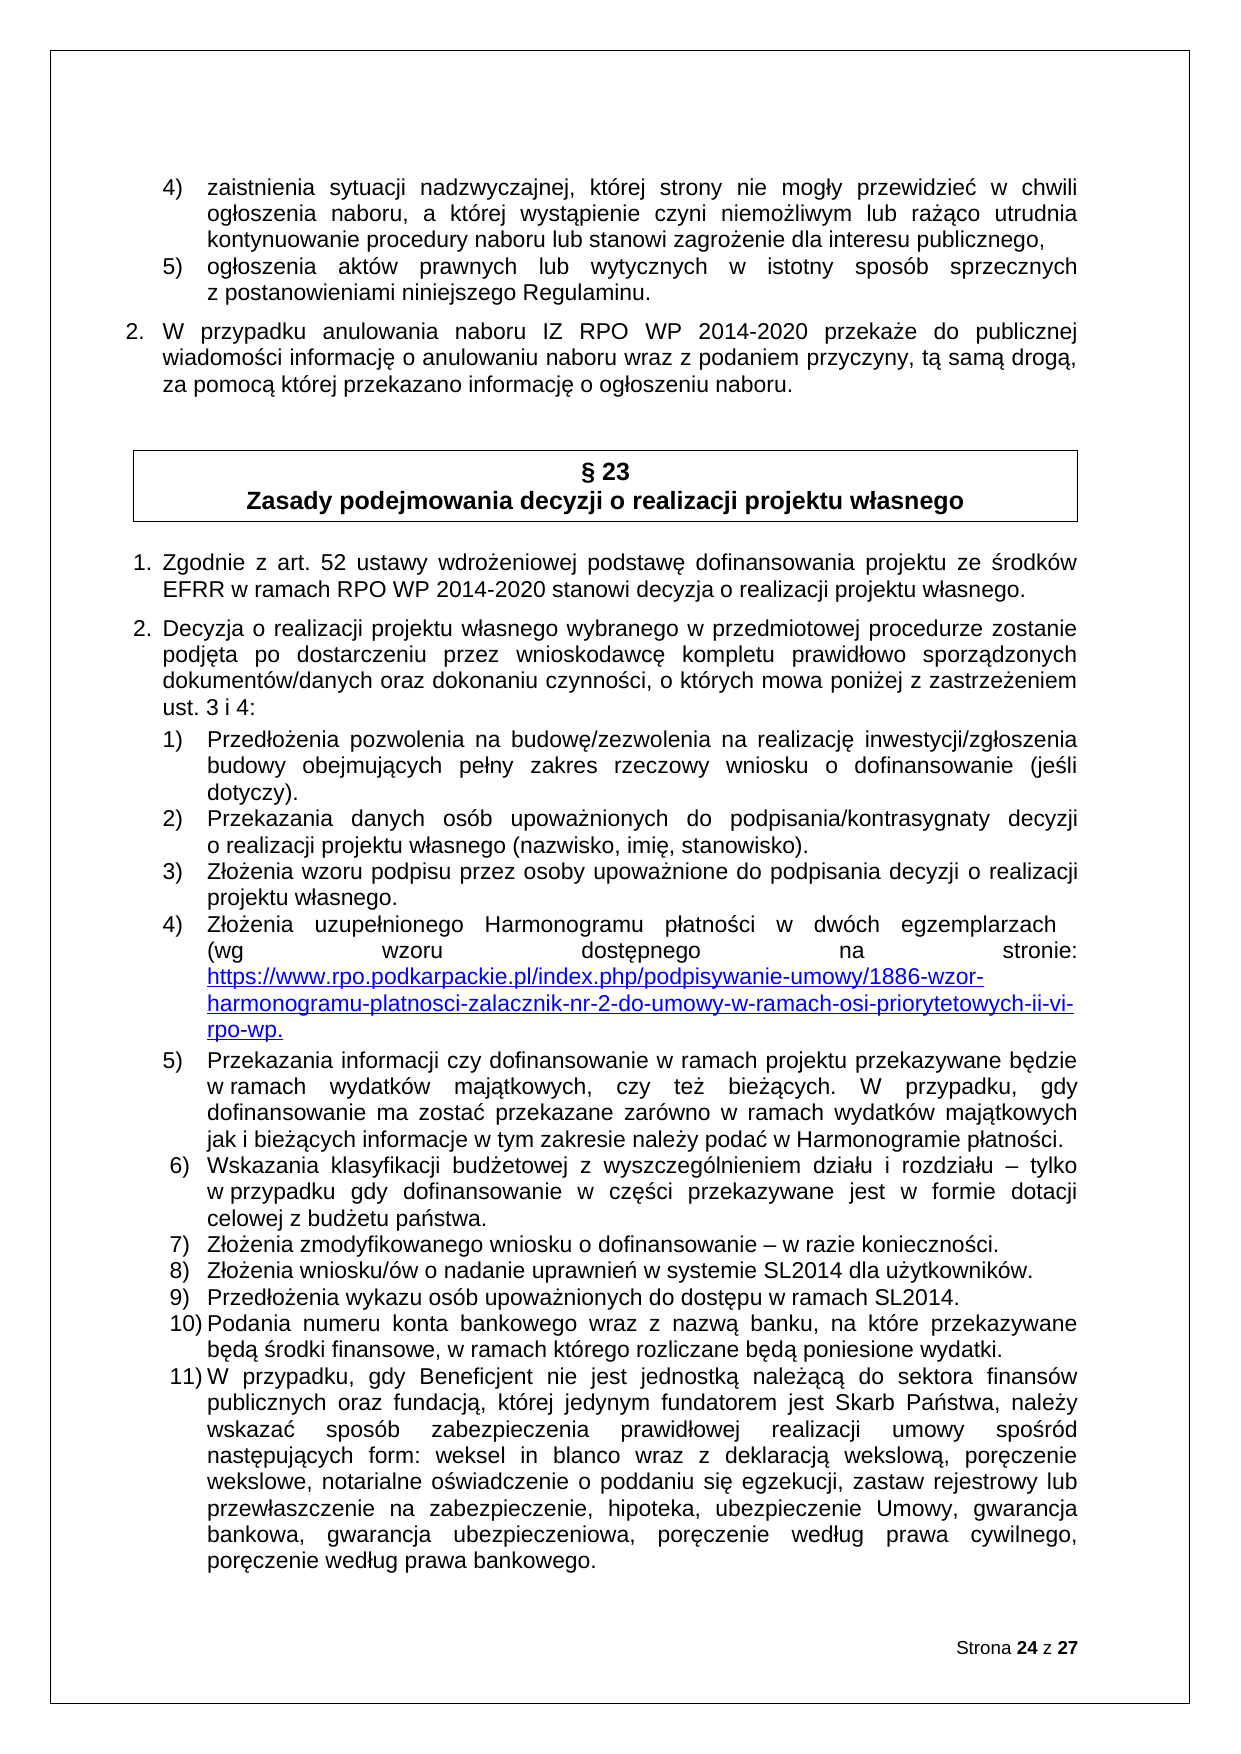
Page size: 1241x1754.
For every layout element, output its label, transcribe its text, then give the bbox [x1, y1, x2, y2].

list Złożenia uzupełnionego Harmonogramu płatności w dwóch egzemplarzach (wg wzoru dostępnego na stronie: https://www.rpo.podkarpackie.pl/index.php/podpisywanie-umowy/1886-wzor-harmonogramu-platnosci-zalacznik-nr-2-do-umowy-w-ramach-osi-priorytetowych-ii-vi-rpo-wp. [162, 911, 1078, 1042]
list zaistnienia sytuacji nadzwyczajnej, której strony nie mogły przewidzieć w chwili ogłoszenia naboru, a której wystąpienie czyni niemożliwym lub rażąco utrudnia kontynuowanie procedury naboru lub stanowi zagrożenie dla interesu publicznego, [162, 173, 1078, 253]
list W przypadku anulowania naboru IZ RPO WP 2014-2020 przekaże do publicznej wiadomości informację o anulowaniu naboru wraz z podaniem przyczyny, tą samą drogą, za pomocą której przekazano informację o ogłoszeniu naboru. [125, 318, 1078, 397]
list Przedłożenia wykazu osób upoważnionych do dostępu w ramach SL2014. [169, 1284, 1078, 1310]
list Decyzja o realizacji projektu własnego wybranego w przedmiotowej procedurze zostanie podjęta po dostarczeniu przez wnioskodawcę kompletu prawidłowo sporządzonych dokumentów/danych oraz dokonaniu czynności, o których mowa poniżej z zastrzeżeniem ust. 3 i 4: [133, 614, 1078, 720]
list ogłoszenia aktów prawnych lub wytycznych w istotny sposób sprzecznych z postanowieniami niniejszego Regulaminu. [162, 253, 1078, 305]
list Przekazania informacji czy dofinansowanie w ramach projektu przekazywane będzie w ramach wydatków majątkowych, czy też bieżących. W przypadku, gdy dofinansowanie ma zostać przekazane zarówno w ramach wydatków majątkowych jak i bieżących informacje w tym zakresie należy podać w Harmonogramie płatności. [162, 1047, 1078, 1152]
list Wskazania klasyfikacji budżetowej z wyszczególnieniem działu i rozdziału – tylko w przypadku gdy dofinansowanie w części przekazywane jest w formie dotacji celowej z budżetu państwa. [169, 1152, 1078, 1231]
list Złożenia wniosku/ów o nadanie uprawnień w systemie SL2014 dla użytkowników. [169, 1257, 1078, 1284]
table_header § 23 Zasady podejmowania decyzji o realizacji projektu własnego [134, 451, 1077, 521]
list Przekazania danych osób upoważnionych do podpisania/kontrasygnaty decyzji o realizacji projektu własnego (nazwisko, imię, stanowisko). [162, 805, 1078, 858]
list Złożenia wzoru podpisu przez osoby upoważnione do podpisania decyzji o realizacji projektu własnego. [162, 858, 1078, 911]
list Zgodnie z art. 52 ustawy wdrożeniowej podstawę dofinansowania projektu ze środków EFRR w ramach RPO WP 2014-2020 stanowi decyzja o realizacji projektu własnego. [133, 549, 1078, 602]
list Złożenia zmodyfikowanego wniosku o dofinansowanie – w razie konieczności. [169, 1231, 1078, 1257]
list Podania numeru konta bankowego wraz z nazwą banku, na które przekazywane będą środki finansowe, w ramach którego rozliczane będą poniesione wydatki. [169, 1310, 1078, 1363]
list Przedłożenia pozwolenia na budowę/zezwolenia na realizację inwestycji/zgłoszenia budowy obejmujących pełny zakres rzeczowy wniosku o dofinansowanie (jeśli dotyczy). [162, 726, 1078, 805]
list W przypadku, gdy Beneficjent nie jest jednostką należącą do sektora finansów publicznych oraz fundacją, której jedynym fundatorem jest Skarb Państwa, należy wskazać sposób zabezpieczenia prawidłowej realizacji umowy spośród następujących form: weksel in blanco wraz z deklaracją wekslową, poręczenie wekslowe, notarialne oświadczenie o poddaniu się egzekucji, zastaw rejestrowy lub przewłaszczenie na zabezpieczenie, hipoteka, ubezpieczenie Umowy, gwarancja bankowa, gwarancja ubezpieczeniowa, poręczenie według prawa cywilnego, poręczenie według prawa bankowego. [169, 1363, 1078, 1574]
